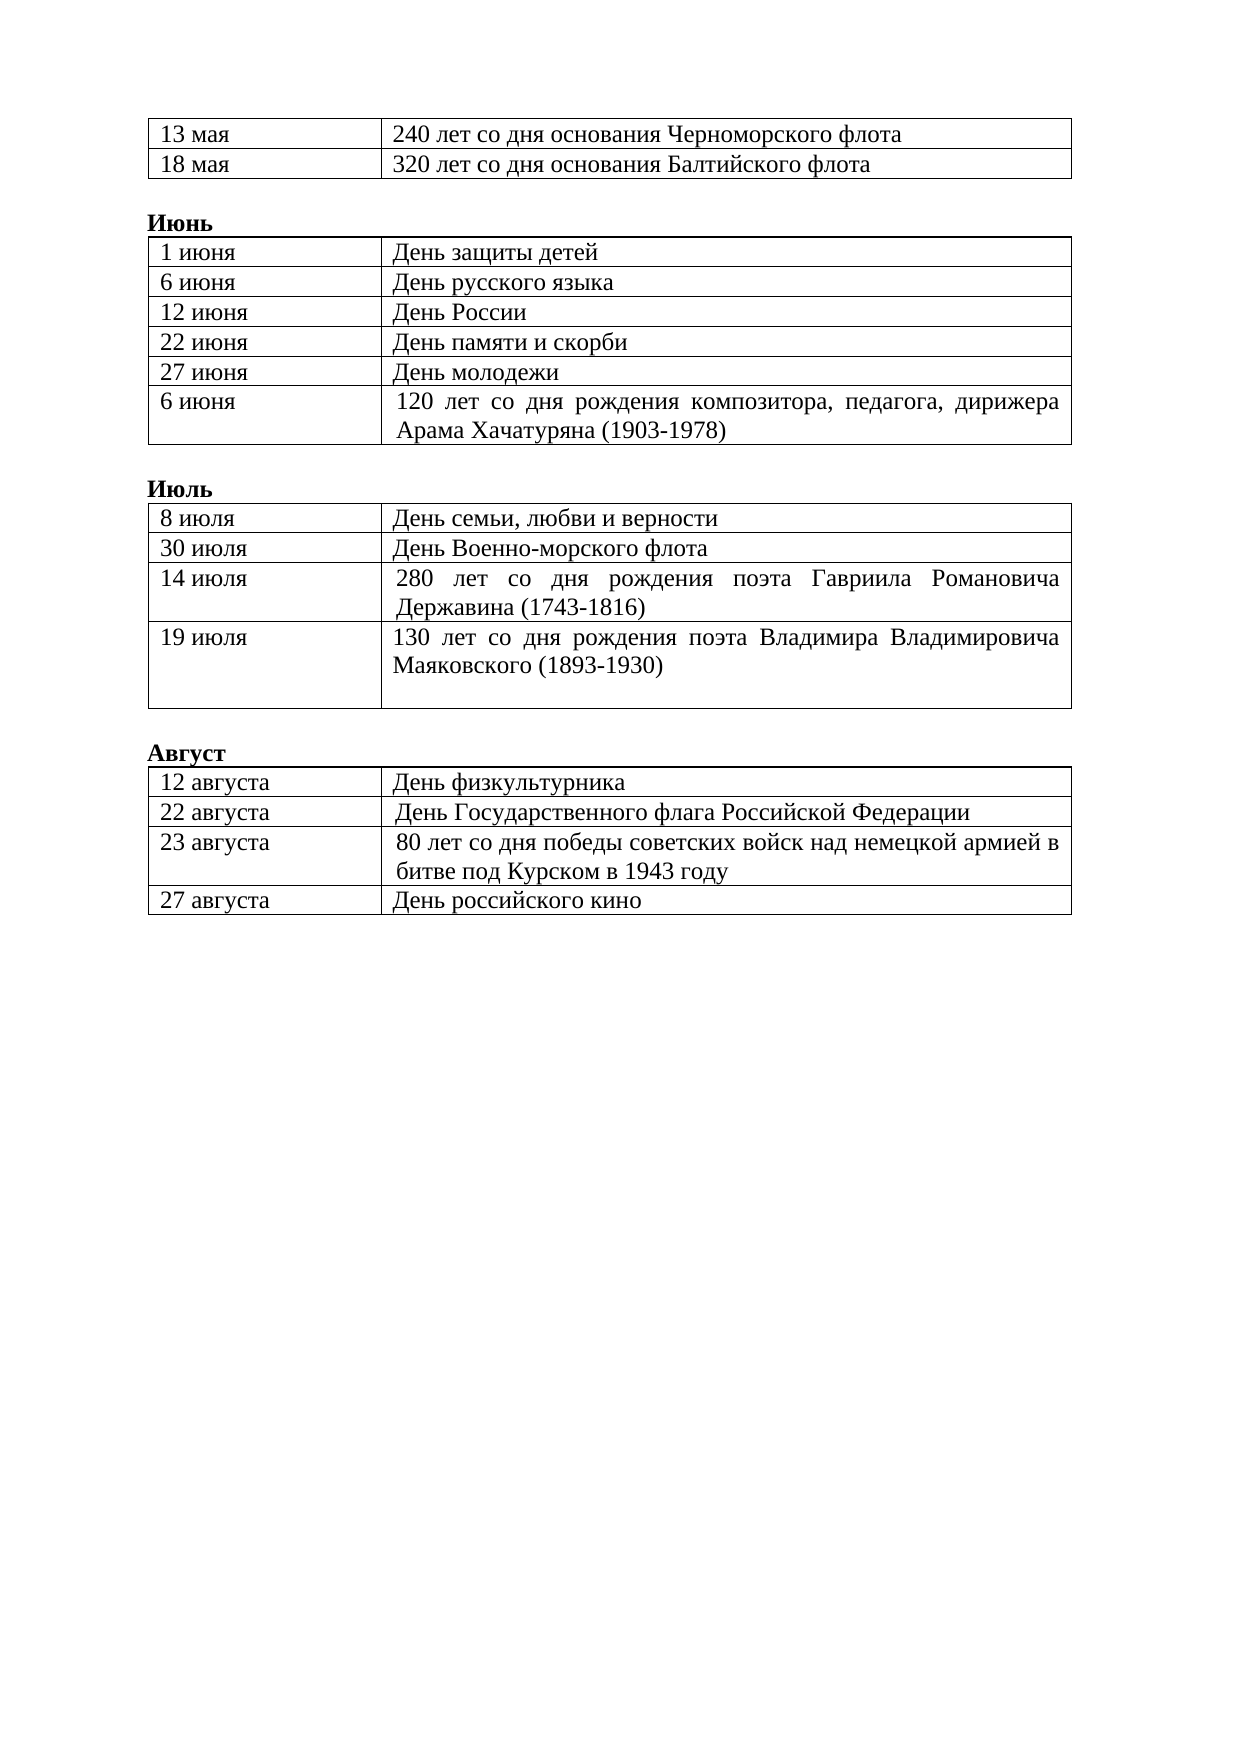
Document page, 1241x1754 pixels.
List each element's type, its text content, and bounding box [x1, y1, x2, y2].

table_cell 14 июля [149, 563, 381, 621]
table_header 12 августа [149, 768, 381, 796]
text Июль [147, 474, 1152, 502]
table_cell День российского кино [382, 886, 1071, 914]
table_cell День России [382, 297, 1071, 326]
table_cell 240 лет со дня основания Черноморского флота [382, 119, 1071, 148]
table_cell 320 лет со дня основания Балтийского флота [382, 149, 1071, 178]
text Июнь [147, 208, 1152, 236]
table_cell 12 июня [149, 297, 381, 326]
table_cell 23 августа [149, 827, 381, 884]
table_cell 19 июля [149, 622, 381, 708]
text Август [147, 738, 1152, 766]
table_cell День молодежи [382, 357, 1071, 385]
table_cell День русского языка [382, 267, 1071, 296]
table_header 1 июня [149, 238, 381, 266]
table_cell День Государственного флага Российской Федерации [382, 797, 1071, 826]
table_cell 6 июня [149, 267, 381, 296]
table_cell 6 июня [149, 386, 381, 444]
table_header 8 июля [149, 504, 381, 532]
table_cell 120 лет со дня рождения композитора, педагога, дирижера Арама Хачатуряна (1903-1978) [382, 386, 1071, 444]
table_cell 13 мая [149, 119, 381, 148]
table_cell 130 лет со дня рождения поэта Владимира Владимировича Маяковского (1893-1930) [382, 622, 1071, 708]
table_cell 30 июля [149, 533, 381, 562]
table_cell 280 лет со дня рождения поэта Гавриила Романовича Державина (1743-1816) [382, 563, 1071, 621]
table_cell 27 июня [149, 357, 381, 385]
table_cell День памяти и скорби [382, 327, 1071, 356]
table_header День физкультурника [382, 768, 1071, 796]
table_cell 27 августа [149, 886, 381, 914]
table_cell 22 июня [149, 327, 381, 356]
table_cell 80 лет со дня победы советских войск над немецкой армией в битве под Курском в 1943 году [382, 827, 1071, 884]
table_header День защиты детей [382, 238, 1071, 266]
table_cell 18 мая [149, 149, 381, 178]
table_header День семьи, любви и верности [382, 504, 1071, 532]
table_cell День Военно-морского флота [382, 533, 1071, 562]
table_cell 22 августа [149, 797, 381, 826]
